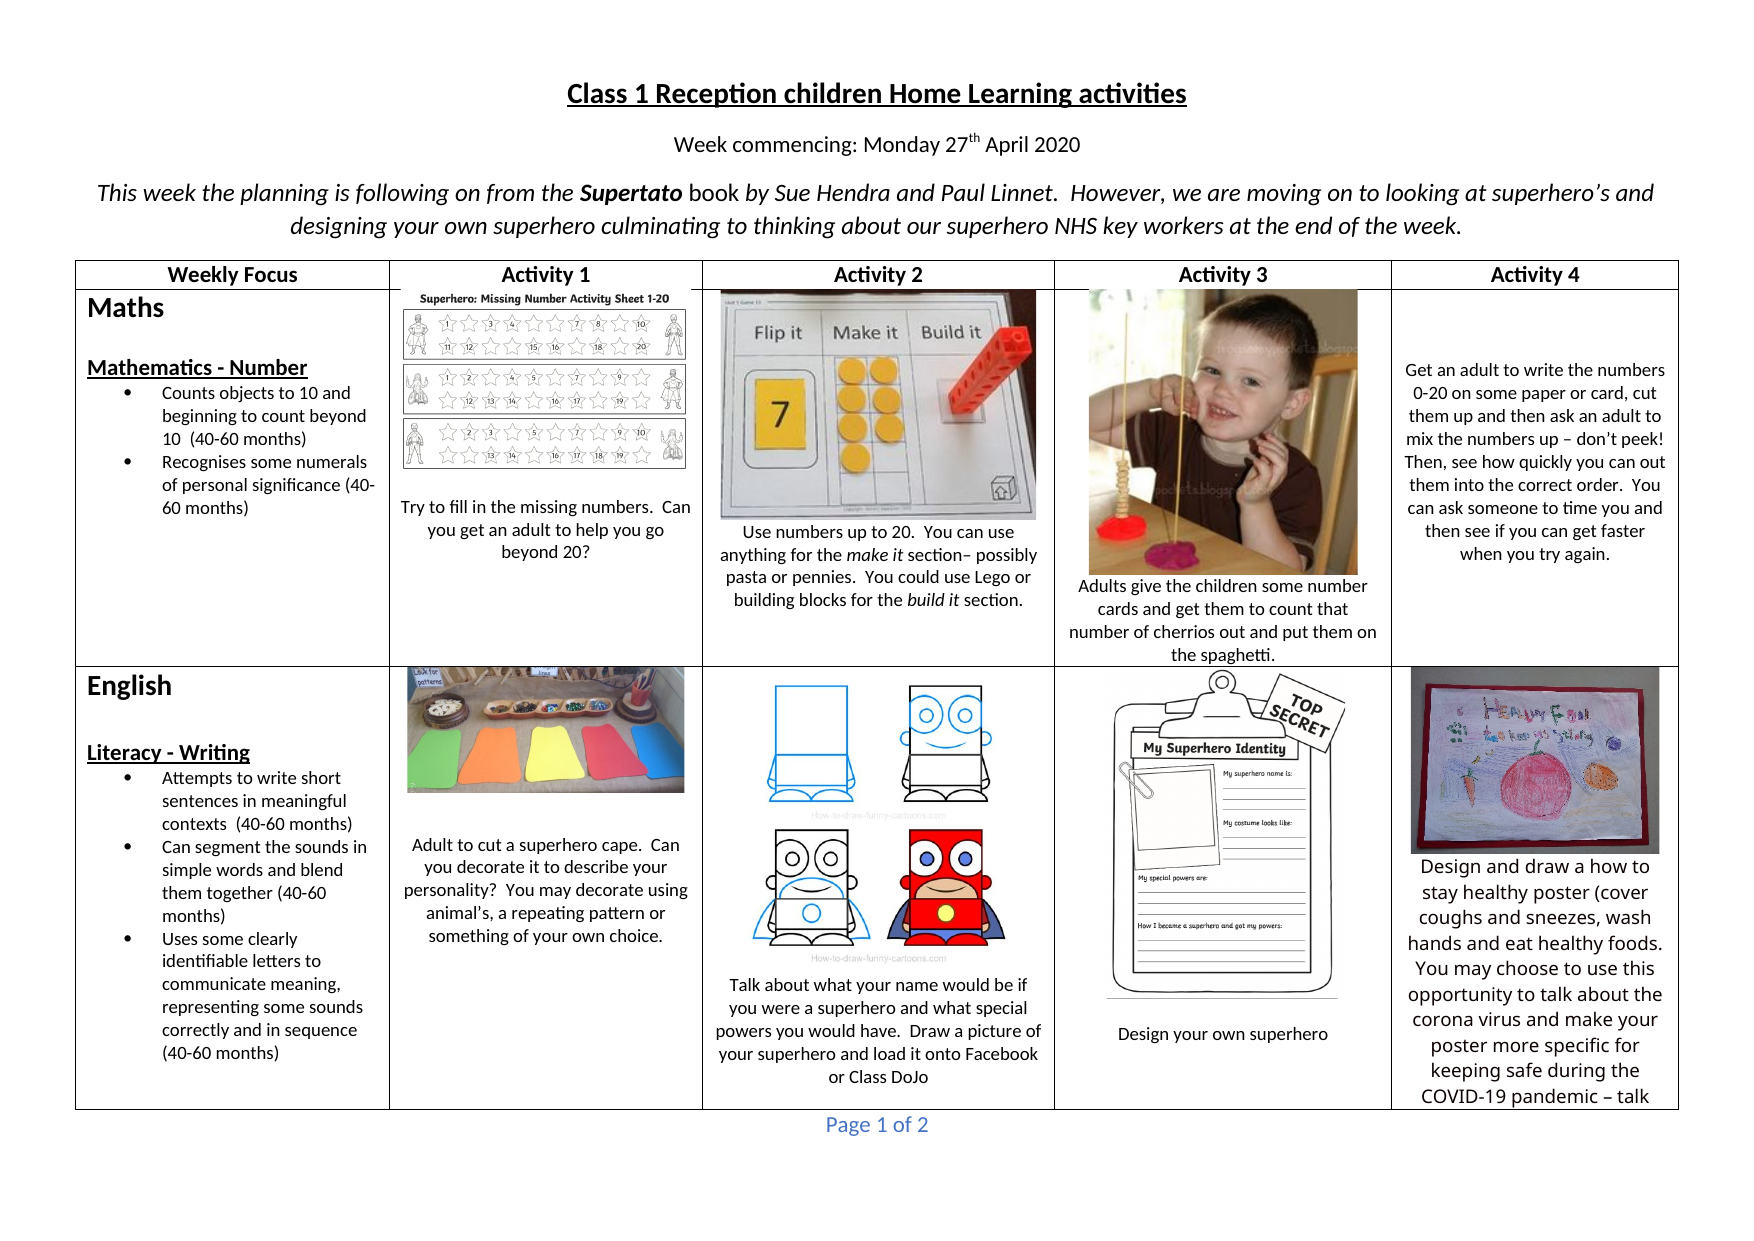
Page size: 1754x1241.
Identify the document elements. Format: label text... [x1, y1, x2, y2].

text Class 1 Reception children Home Learning activities [75, 75, 1679, 111]
text Week commencing: Monday 27th April 2020 [75, 130, 1679, 158]
table_header Activity 1 [390, 261, 702, 288]
picture [407, 667, 685, 793]
table_header Weekly Focus [76, 261, 389, 288]
picture [1088, 289, 1358, 575]
picture [720, 289, 1037, 520]
table_cell Try to fill in the missing numbers. Can you get an adult to help you go beyond 20? [390, 290, 702, 666]
picture [400, 289, 692, 472]
table_cell Use numbers up to 20. You can use anything for the make it section– possibly pasta or pennies. You could use Lego or building blocks for the build it section. [703, 290, 1054, 666]
table_header Activity 3 [1055, 261, 1391, 288]
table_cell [1055, 667, 1391, 1109]
picture [737, 667, 1020, 974]
text This week the planning is following on from the Supertato book by Sue Hendra and Paul Linnet. However, we are moving on to looking at superhero’s and designing your own superhero culminating to thinking about our superhero NHS key workers at the end of the week. [75, 177, 1679, 240]
table_cell Adults give the children some number cards and get them to count that number of cherrios out and put them on the spaghetti. [1055, 290, 1391, 666]
table_cell Maths Mathematics - Number Counts objects to 10 and beginning to count beyond 10 (40-60 months) Recognises some numerals of personal significance (40-60 months) [76, 290, 389, 666]
table_cell Get an adult to write the numbers 0-20 on some paper or card, cut them up and then ask an adult to mix the numbers up – don’t peek! Then, see how quickly you can out them into the correct order. You can ask someone to time you and then see if you can get faster when you try again. [1392, 290, 1678, 666]
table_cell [76, 667, 389, 1109]
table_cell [703, 667, 1054, 1109]
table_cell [390, 667, 702, 1109]
table_header Activity 4 [1392, 261, 1678, 288]
picture [1410, 667, 1660, 854]
table_header Activity 2 [703, 261, 1054, 288]
picture [1101, 667, 1346, 999]
